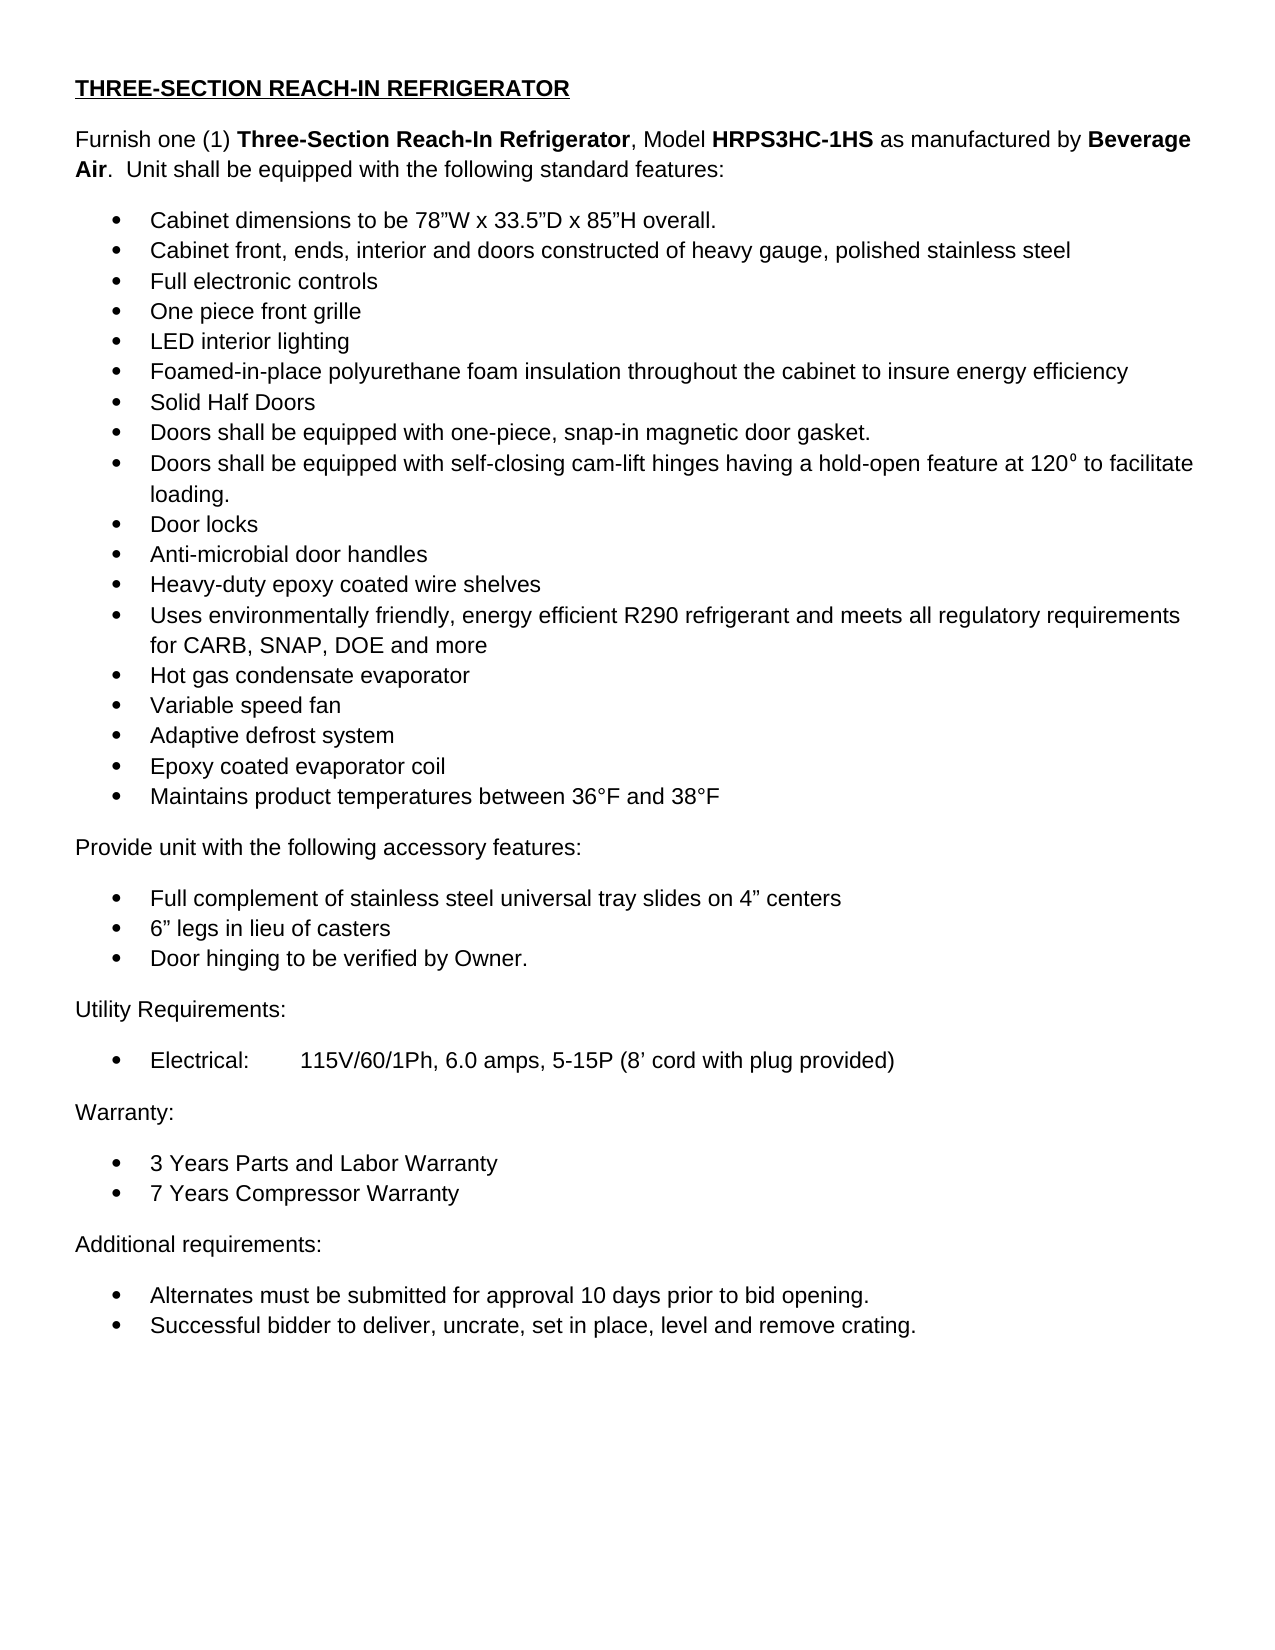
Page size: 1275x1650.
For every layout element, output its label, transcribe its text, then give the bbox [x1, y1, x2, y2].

text Furnish one (1) Three-Section Reach-In Refrigerator, Model HRPS3HC-1HS as manufactured by Beverage Air. Unit shall be equipped with the following standard features: [75, 126, 1200, 183]
list Door hinging to be verified by Owner. [112, 945, 1200, 972]
list Door locks [112, 511, 1200, 537]
list Foamed-in-place polyurethane foam insulation throughout the cabinet to insure energy efficiency [112, 358, 1200, 385]
list Full complement of stainless steel universal tray slides on 4” centers [112, 885, 1200, 911]
list Maintains product temperatures between 36°F and 38°F [112, 783, 1200, 809]
list Variable speed fan [112, 692, 1200, 719]
list Epoxy coated evaporator coil [112, 753, 1200, 779]
list Uses environmentally friendly, energy efficient R290 refrigerant and meets all regulatory requirements for CARB, SNAP, DOE and more [112, 602, 1200, 658]
list Heavy-duty epoxy coated wire shelves [112, 571, 1200, 598]
text Utility Requirements: [75, 996, 1200, 1023]
list Solid Half Doors [112, 388, 1200, 415]
text Additional requirements: [75, 1231, 1200, 1257]
list Successful bidder to deliver, uncrate, set in place, level and remove crating. [112, 1312, 1200, 1338]
list Full electronic controls [112, 268, 1200, 294]
list Cabinet front, ends, interior and doors constructed of heavy gauge, polished stainless steel [112, 237, 1200, 264]
list Electrical: 115V/60/1Ph, 6.0 amps, 5-15P (8’ cord with plug provided) [112, 1047, 1200, 1074]
list Hot gas condensate evaporator [112, 662, 1200, 688]
list Doors shall be equipped with one-piece, snap-in magnetic door gasket. [112, 419, 1200, 445]
list Adaptive defrost system [112, 722, 1200, 749]
text Warranty: [75, 1098, 1200, 1125]
list Cabinet dimensions to be 78”W x 33.5”D x 85”H overall. [112, 207, 1200, 234]
text Provide unit with the following accessory features: [75, 834, 1200, 860]
list Doors shall be equipped with self-closing cam-lift hinges having a hold-open feature at 120⁰ to facilitate loading. [112, 449, 1200, 507]
list Alternates must be submitted for approval 10 days prior to bid opening. [112, 1282, 1200, 1308]
list Anti-microbial door handles [112, 541, 1200, 568]
list 6” legs in lieu of casters [112, 915, 1200, 942]
list LED interior lighting [112, 328, 1200, 354]
list 7 Years Compressor Warranty [112, 1180, 1200, 1206]
list One piece front grille [112, 298, 1200, 324]
text THREE-SECTION REACH-IN REFRIGERATOR [75, 75, 1200, 101]
list 3 Years Parts and Labor Warranty [112, 1149, 1200, 1176]
